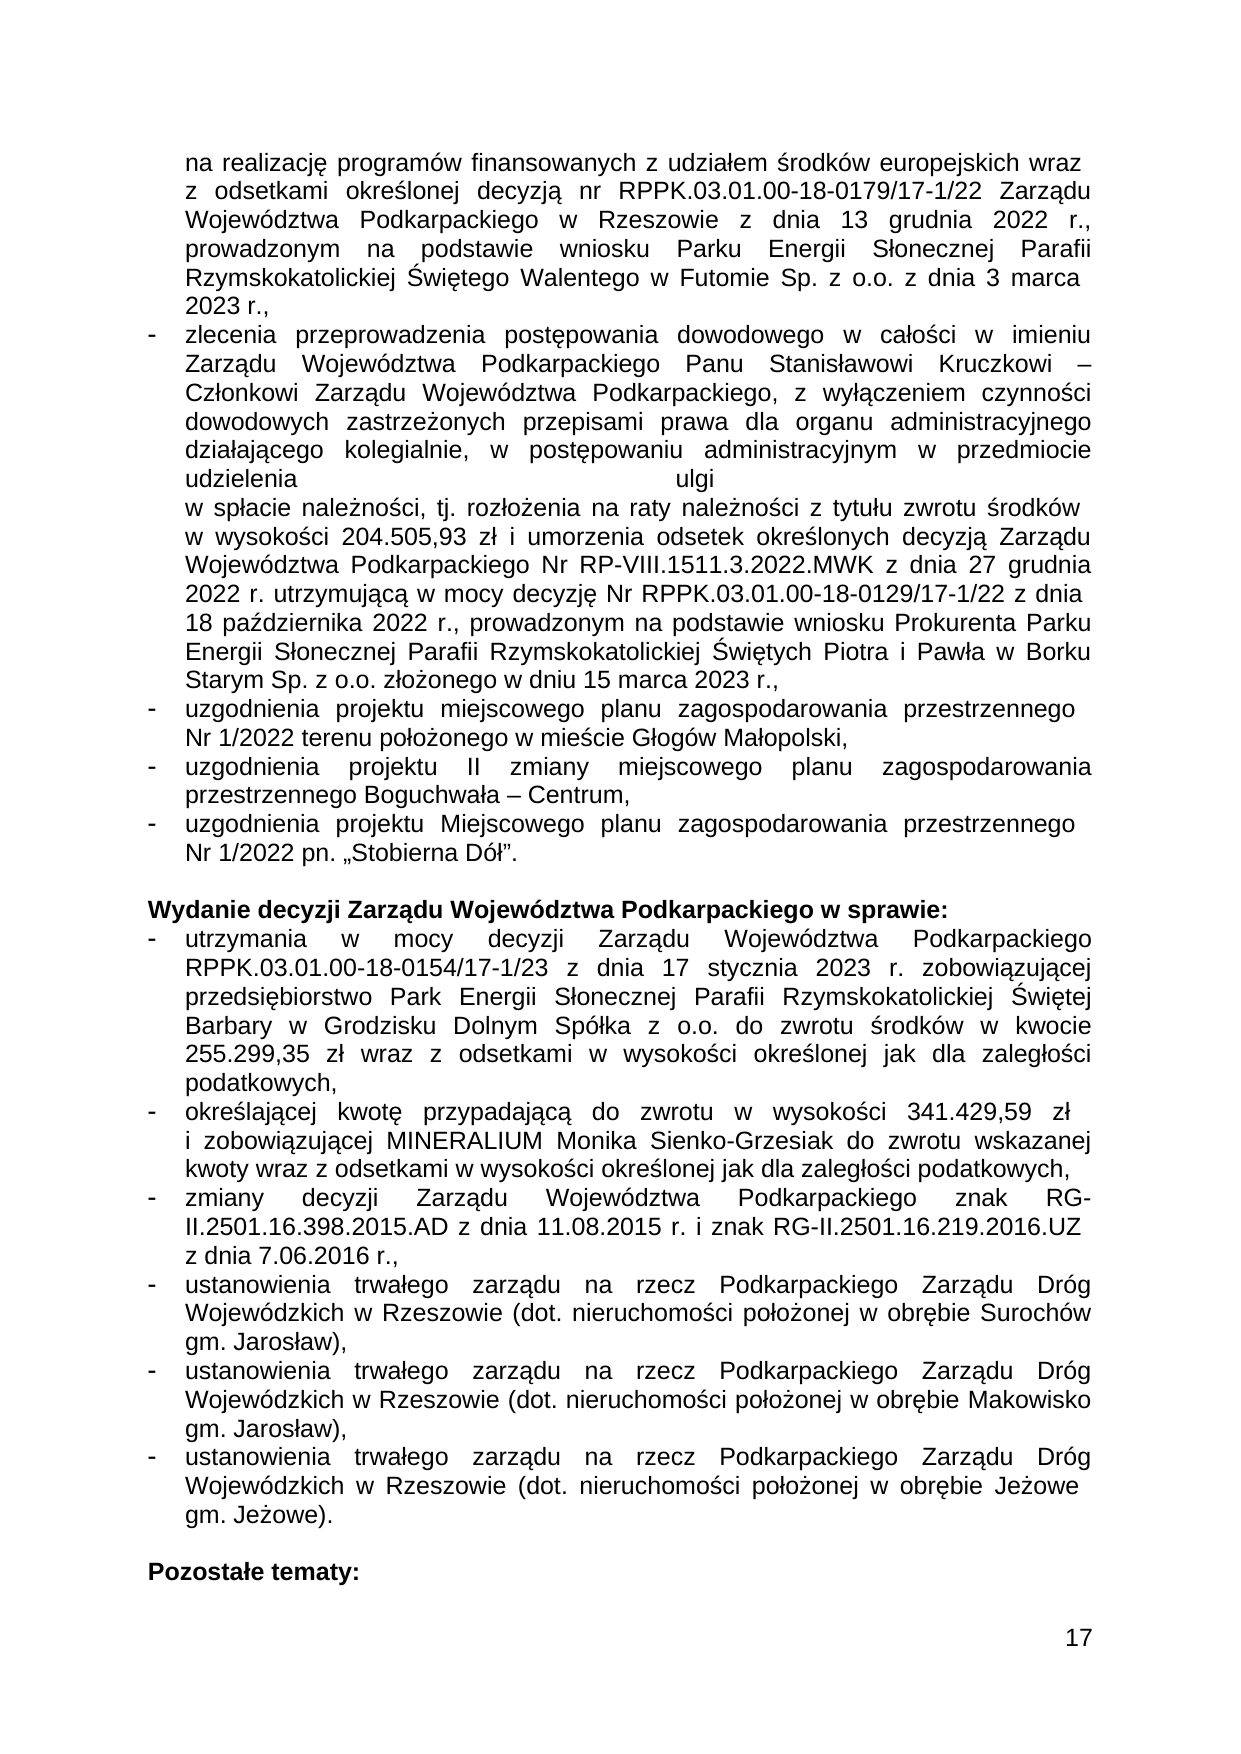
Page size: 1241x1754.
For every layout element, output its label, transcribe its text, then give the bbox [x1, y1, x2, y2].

list zlecenia przeprowadzenia postępowania dowodowego w całości w imieniu Zarządu Województwa Podkarpackiego Panu Stanisławowi Kruczkowi – Członkowi Zarządu Województwa Podkarpackiego, z wyłączeniem czynności dowodowych zastrzeżonych przepisami prawa dla organu administracyjnego działającego kolegialnie, w postępowaniu administracyjnym w przedmiocie udzielenia ulgi w spłacie należności, tj. rozłożenia na raty należności z tytułu zwrotu środków w wysokości 204.505,93 zł i umorzenia odsetek określonych decyzją Zarządu Województwa Podkarpackiego Nr RP-VIII.1511.3.2022.MWK z dnia 27 grudnia 2022 r. utrzymującą w mocy decyzję Nr RPPK.03.01.00-18-0129/17-1/22 z dnia 18 października 2022 r., prowadzonym na podstawie wniosku Prokurenta Parku Energii Słonecznej Parafii Rzymskokatolickiej Świętych Piotra i Pawła w Borku Starym Sp. z o.o. złożonego w dniu 15 marca 2023 r., [148, 320, 1093, 694]
list uzgodnienia projektu II zmiany miejscowego planu zagospodarowania przestrzennego Boguchwała – Centrum, [148, 752, 1093, 809]
list utrzymania w mocy decyzji Zarządu Województwa Podkarpackiego RPPK.03.01.00-18-0154/17-1/23 z dnia 17 stycznia 2023 r. zobowiązującej przedsiębiorstwo Park Energii Słonecznej Parafii Rzymskokatolickiej Świętej Barbary w Grodzisku Dolnym Spółka z o.o. do zwrotu środków w kwocie 255.299,35 zł wraz z odsetkami w wysokości określonej jak dla zaległości podatkowych, [148, 924, 1093, 1097]
text Wydanie decyzji Zarządu Województwa Podkarpackiego w sprawie: [148, 896, 1093, 924]
list ustanowienia trwałego zarządu na rzecz Podkarpackiego Zarządu Dróg Wojewódzkich w Rzeszowie (dot. nieruchomości położonej w obrębie Jeżowe gm. Jeżowe). [148, 1442, 1093, 1529]
list określającej kwotę przypadającą do zwrotu w wysokości 341.429,59 zł i zobowiązującej MINERALIUM Monika Sienko-Grzesiak do zwrotu wskazanej kwoty wraz z odsetkami w wysokości określonej jak dla zaległości podatkowych, [148, 1097, 1093, 1183]
text Pozostałe tematy: [148, 1557, 1093, 1586]
list uzgodnienia projektu miejscowego planu zagospodarowania przestrzennego Nr 1/2022 terenu położonego w mieście Głogów Małopolski, [148, 694, 1093, 752]
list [148, 148, 1093, 320]
list ustanowienia trwałego zarządu na rzecz Podkarpackiego Zarządu Dróg Wojewódzkich w Rzeszowie (dot. nieruchomości położonej w obrębie Surochów gm. Jarosław), [148, 1269, 1093, 1356]
list zmiany decyzji Zarządu Województwa Podkarpackiego znak RG-II.2501.16.398.2015.AD z dnia 11.08.2015 r. i znak RG-II.2501.16.219.2016.UZ z dnia 7.06.2016 r., [148, 1183, 1093, 1269]
list uzgodnienia projektu Miejscowego planu zagospodarowania przestrzennego Nr 1/2022 pn. „Stobierna Dół”. [148, 809, 1093, 867]
list ustanowienia trwałego zarządu na rzecz Podkarpackiego Zarządu Dróg Wojewódzkich w Rzeszowie (dot. nieruchomości położonej w obrębie Makowisko gm. Jarosław), [148, 1356, 1093, 1442]
